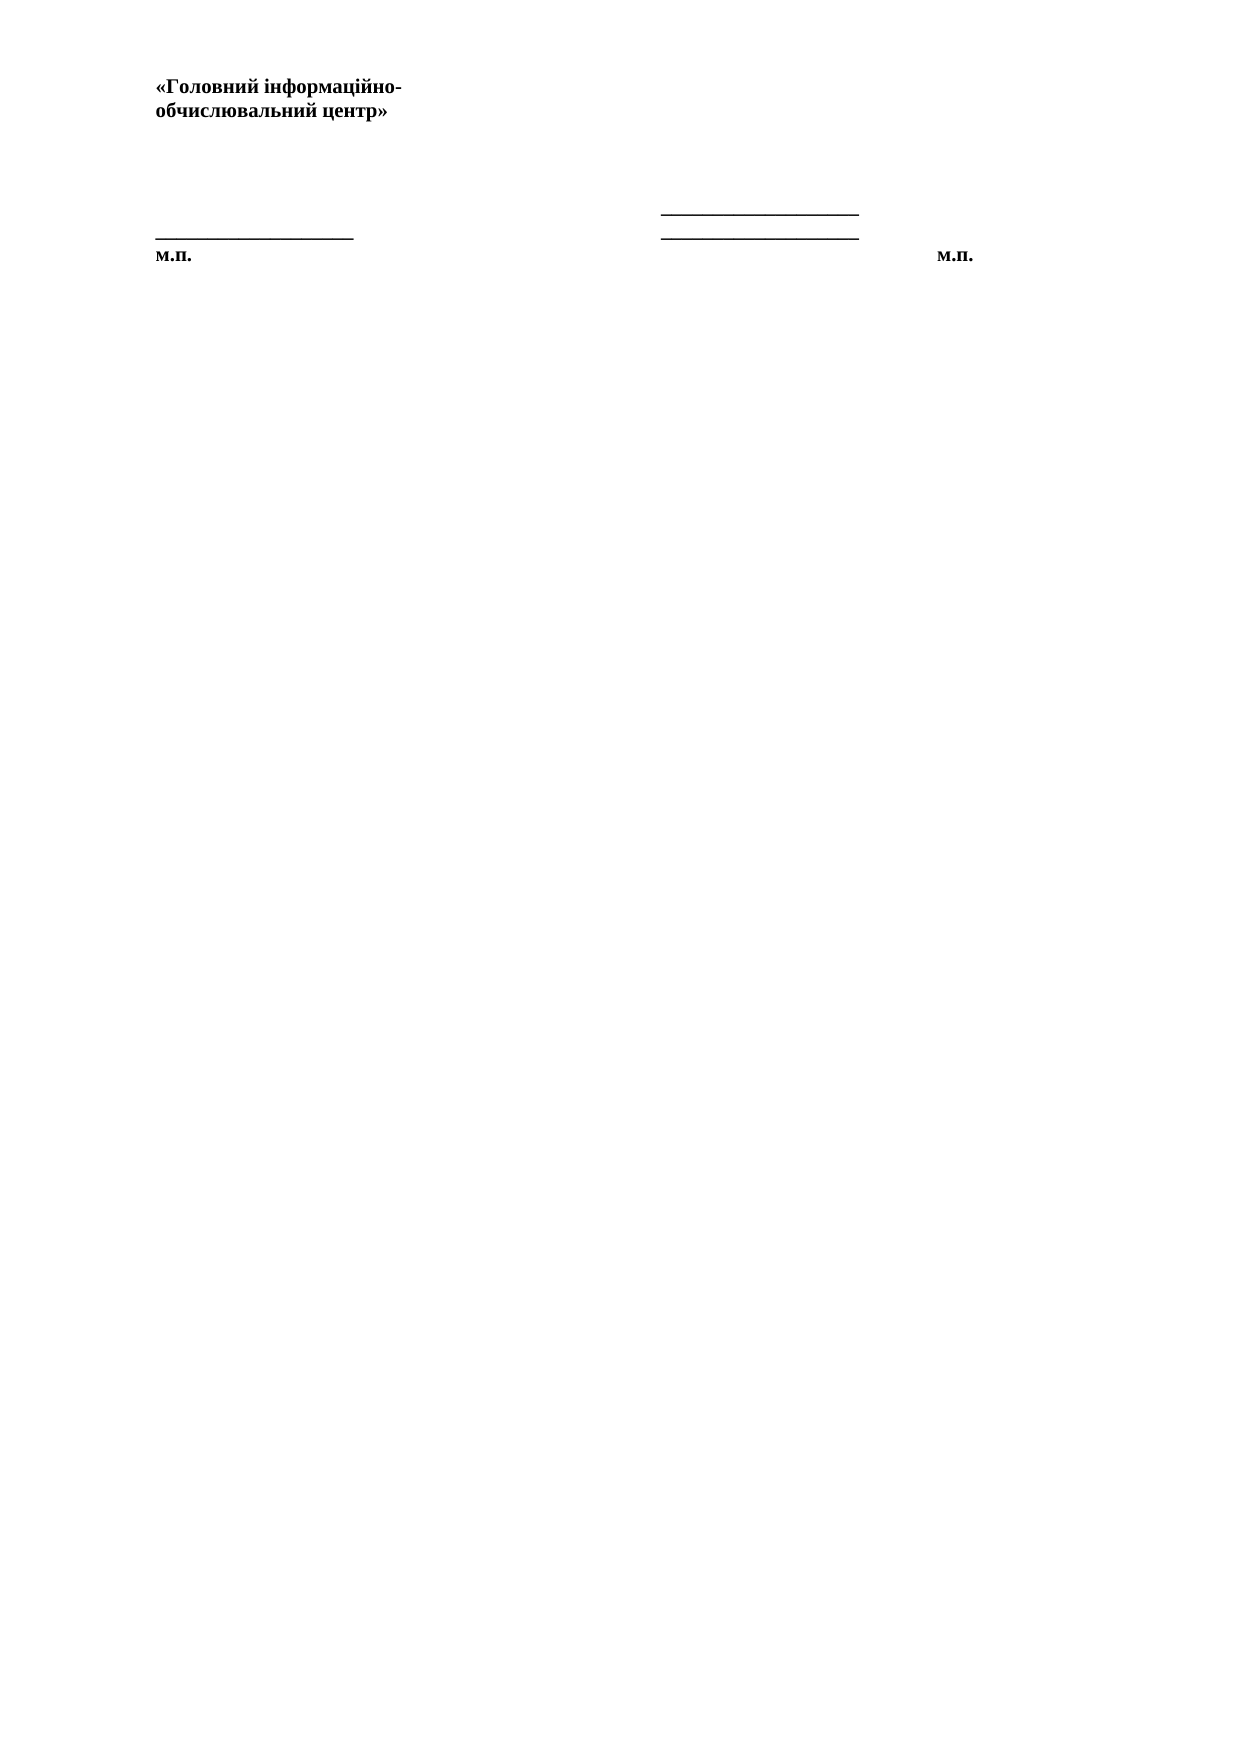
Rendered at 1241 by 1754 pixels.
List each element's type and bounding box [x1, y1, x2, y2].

table_header [144, 74, 649, 540]
table_header [650, 74, 1155, 540]
